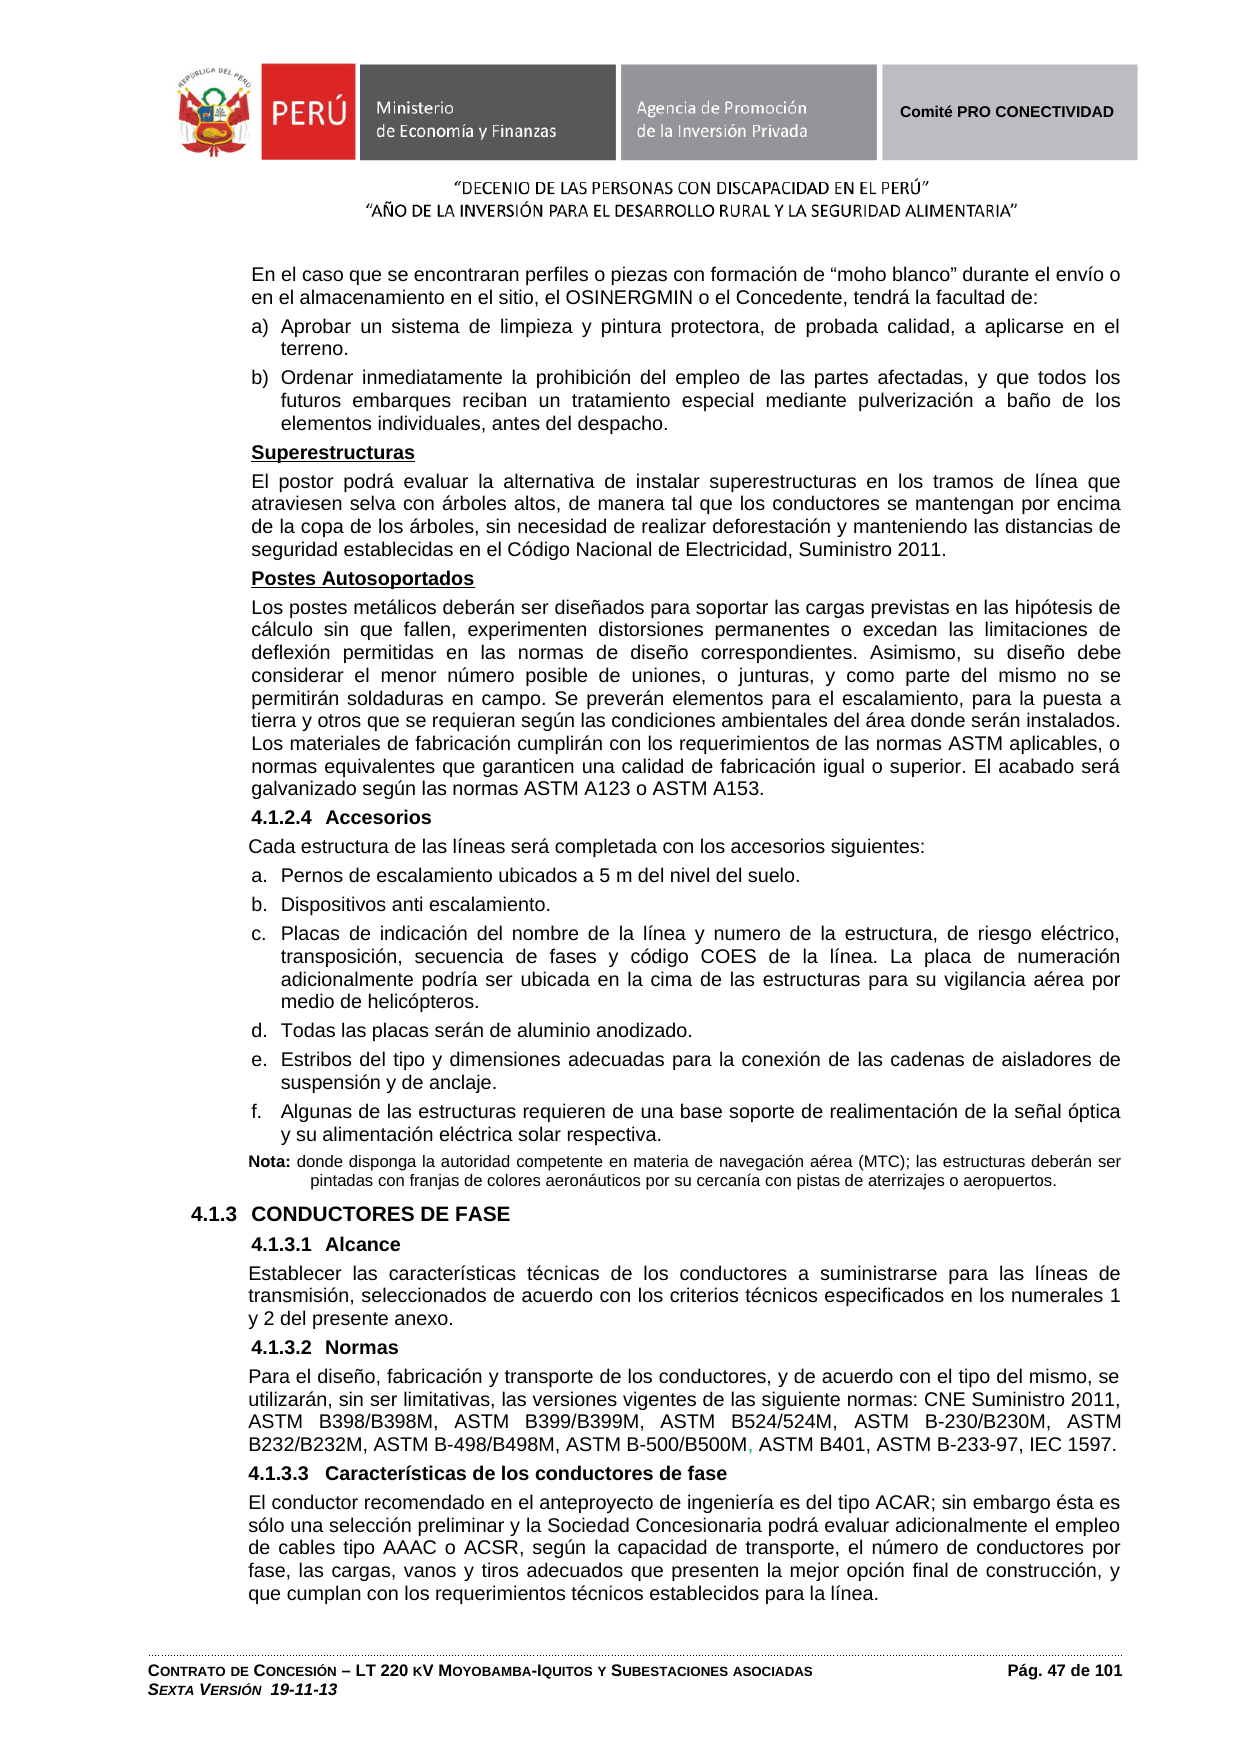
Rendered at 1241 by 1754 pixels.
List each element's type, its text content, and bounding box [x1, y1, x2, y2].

list Características de los conductores de fase [248, 1462, 1122, 1484]
text El postor podrá evaluar la alternativa de instalar superestructuras en los tramos de línea que atraviesen selva con árboles altos, de manera tal que los conductores se mantengan por encima de la copa de los árboles, sin necesidad de realizar deforestación y manteniendo las distancias de seguridad establecidas en el Código Nacional de Electricidad, Suministro 2011. [251, 469, 1122, 560]
list Placas de indicación del nombre de la línea y numero de la estructura, de riesgo eléctrico, transposición, secuencia de fases y código COES de la línea. La placa de numeración adicionalmente podría ser ubicada en la cima de las estructuras para su vigilancia aérea por medio de helicópteros. [251, 922, 1122, 1013]
list Estribos del tipo y dimensiones adecuadas para la conexión de las cadenas de aisladores de suspensión y de anclaje. [251, 1048, 1122, 1093]
list Algunas de las estructuras requieren de una base soporte de realimentación de la señal óptica y su alimentación eléctrica solar respectiva. [251, 1100, 1122, 1145]
text En el caso que se encontraran perfiles o piezas con formación de “moho blanco” durante el envío o en el almacenamiento en el sitio, el OSINERGMIN o el Concedente, tendrá la facultad de: [251, 263, 1122, 308]
text El conductor recomendado en el anteproyecto de ingeniería es del tipo ACAR; sin embargo ésta es sólo una selección preliminar y la Sociedad Concesionaria podrá evaluar adicionalmente el empleo de cables tipo AAAC o ACSR, según la capacidad de transporte, el número de conductores por fase, las cargas, vanos y tiros adecuados que presenten la mejor opción final de construcción, y que cumplan con los requerimientos técnicos establecidos para la línea. [248, 1491, 1122, 1604]
text Establecer las características técnicas de los conductores a suministrarse para las líneas de transmisión, seleccionados de acuerdo con los criterios técnicos especificados en los numerales 1 y 2 del presente anexo. [248, 1261, 1122, 1329]
list Accesorios [251, 806, 1122, 829]
list Aprobar un sistema de limpieza y pintura protectora, de probada calidad, a aplicarse en el terreno. [251, 314, 1122, 360]
text Para el diseño, fabricación y transporte de los conductores, y de acuerdo con el tipo del mismo, se utilizarán, sin ser limitativas, las versiones vigentes de las siguiente normas: CNE Suministro 2011, ASTM B398/B398M, ASTM B399/B399M, ASTM B524/524M, ASTM B-230/B230M, ASTM B232/B232M, ASTM B-498/B498M, ASTM B-500/B500M, ASTM B401, ASTM B-233-97, IEC 1597. [248, 1365, 1122, 1456]
list Pernos de escalamiento ubicados a 5 m del nivel del suelo. [251, 864, 1122, 887]
list Todas las placas serán de aluminio anodizado. [251, 1019, 1122, 1042]
text Cada estructura de las líneas será completada con los accesorios siguientes: [248, 835, 1122, 858]
list CONDUCTORES DE FASE [191, 1202, 1122, 1226]
text Nota: donde disponga la autoridad competente en materia de navegación aérea (MTC); las estructuras deberán ser pintadas con franjas de colores aeronáuticos por su cercanía con pistas de aterrizajes o aeropuertos. [248, 1151, 1122, 1190]
list Normas [251, 1336, 1122, 1358]
list Dispositivos anti escalamiento. [251, 893, 1122, 916]
list Ordenar inmediatamente la prohibición del empleo de las partes afectadas, y que todos los futuros embarques reciban un tratamiento especial mediante pulverización a baño de los elementos individuales, antes del despacho. [251, 366, 1122, 434]
text Superestructuras [251, 441, 1122, 463]
text 4.1.3.1 Alcance [251, 1232, 1122, 1255]
text Postes Autosoportados [251, 567, 1122, 589]
text Los postes metálicos deberán ser diseñados para soportar las cargas previstas en las hipótesis de cálculo sin que fallen, experimenten distorsiones permanentes o excedan las limitaciones de deflexión permitidas en las normas de diseño correspondientes. Asimismo, su diseño debe considerar el menor número posible de uniones, o junturas, y como parte del mismo no se permitirán soldaduras en campo. Se preverán elementos para el escalamiento, para la puesta a tierra y otros que se requieran según las condiciones ambientales del área donde serán instalados. Los materiales de fabricación cumplirán con los requerimientos de las normas ASTM aplicables, o normas equivalentes que garanticen una calidad de fabricación igual o superior. El acabado será galvanizado según las normas ASTM A123 o ASTM A153. [251, 596, 1122, 800]
picture [174, 62, 1138, 220]
